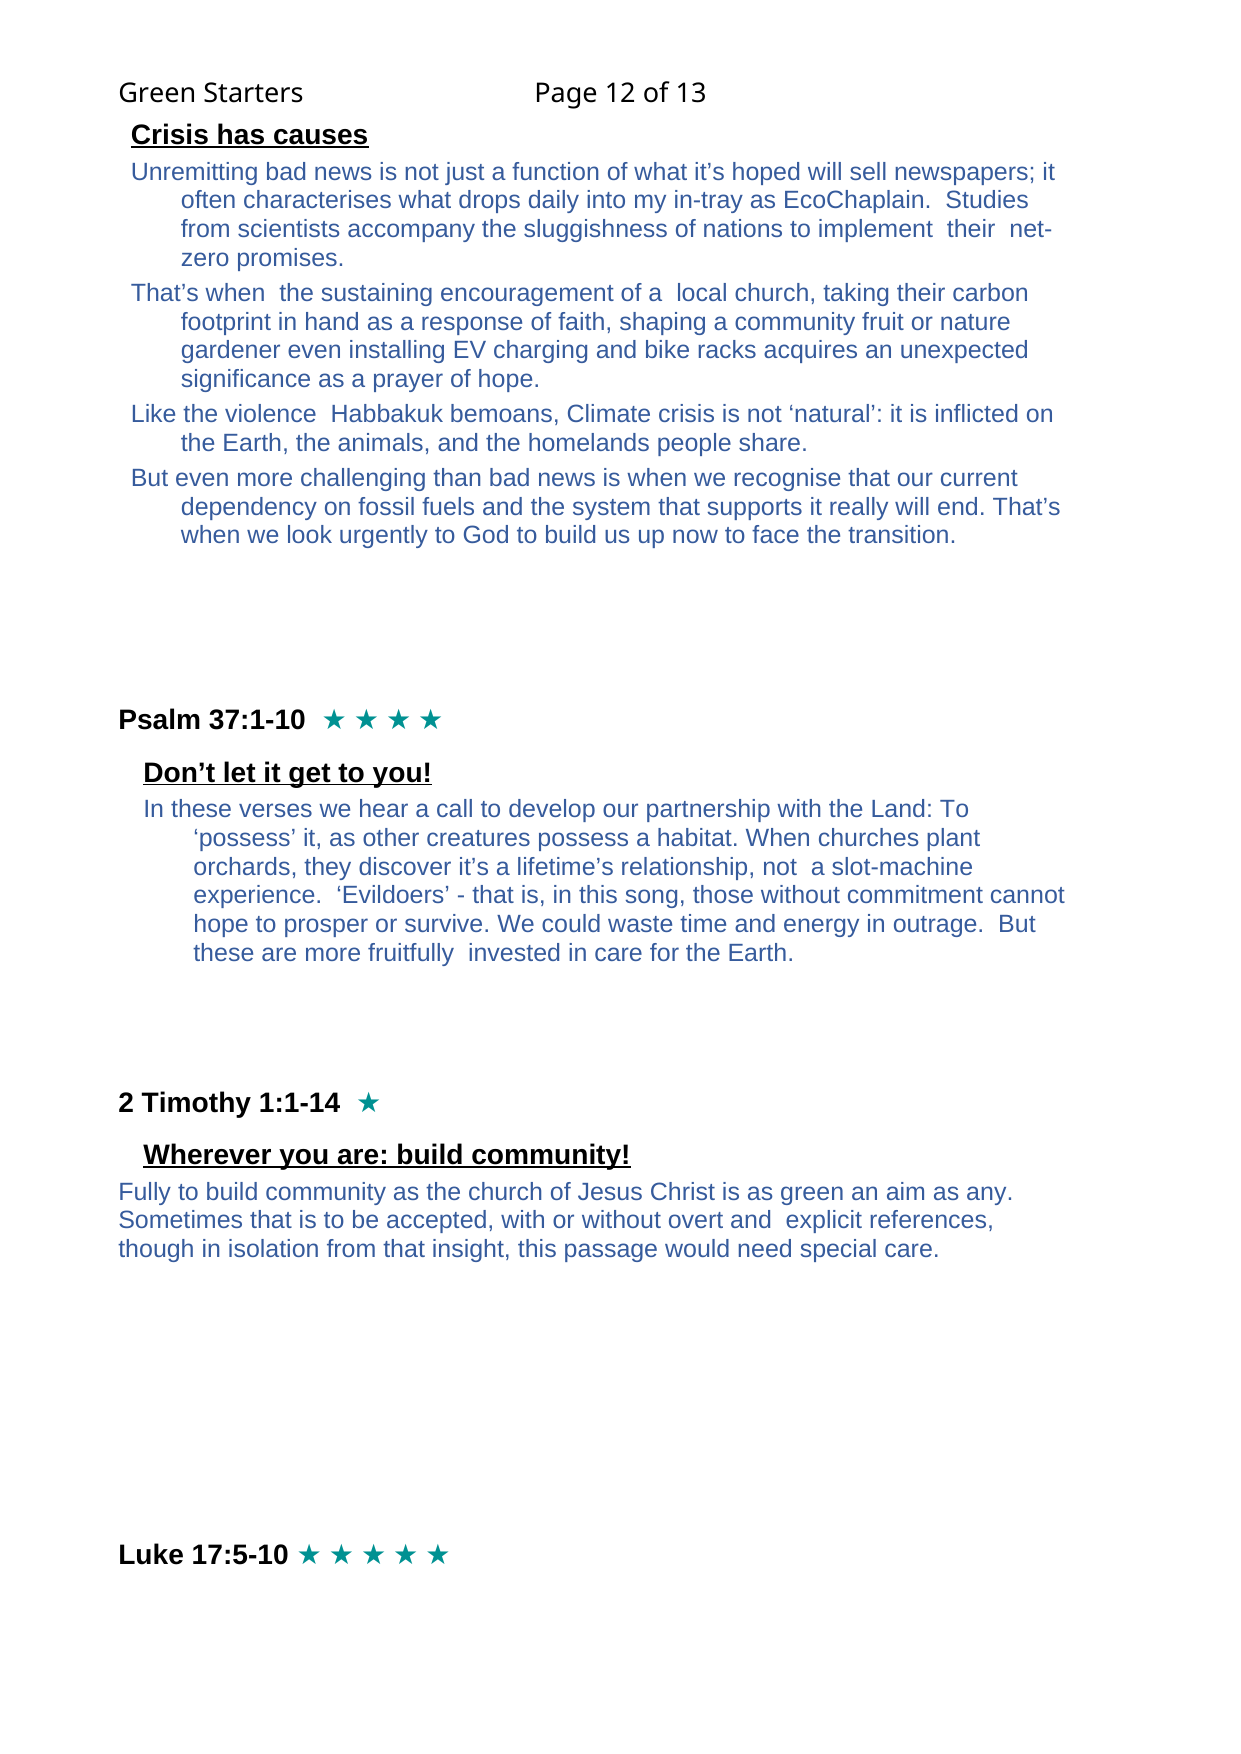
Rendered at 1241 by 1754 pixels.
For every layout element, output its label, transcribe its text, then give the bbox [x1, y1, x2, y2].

text But even more challenging than bad news is when we recognise that our current dependency on fossil fuels and the system that supports it really will end. That’s when we look urgently to God to build us up now to face the transition. [131, 463, 1072, 549]
text Wherever you are: build community! [143, 1138, 1072, 1170]
text In these verses we hear a call to develop our partnership with the Land: To ‘possess’ it, as other creatures possess a habitat. When churches plant orchards, they discover it’s a lifetime’s relationship, not a slot-machine experience. ‘Evildoers’ - that is, in this song, those without commitment cannot hope to prosper or survive. We could waste time and energy in outrage. But these are more fruitfully invested in care for the Earth. [143, 794, 1072, 967]
text Luke 17:5-10 ★ ★ ★ ★ ★ [118, 1534, 1122, 1572]
text That’s when the sustaining encouragement of a local church, taking their carbon footprint in hand as a response of faith, shaping a community fruit or nature gardener even installing EV charging and bike racks acquires an unexpected significance as a prayer of hope. [131, 278, 1072, 393]
text Like the violence Habbakuk bemoans, Climate crisis is not ‘natural’: it is inflicted on the Earth, the animals, and the homelands people share. [131, 399, 1072, 457]
text Unremitting bad news is not just a function of what it’s hoped will sell newspapers; it often characterises what drops daily into my in-tray as EcoChaplain. Studies from scientists accompany the sluggishness of nations to implement their net-zero promises. [131, 157, 1072, 272]
text 2 Timothy 1:1-14 ★ [118, 1082, 1122, 1120]
text Don’t let it get to you! [143, 756, 1072, 788]
text Crisis has causes [131, 118, 1072, 151]
text Psalm 37:1-10 ★ ★ ★ ★ [118, 700, 1122, 738]
text Fully to build community as the church of Jesus Christ is as green an aim as any. Sometimes that is to be accepted, with or without overt and explicit references, though in isolation from that insight, this passage would need special care. [118, 1177, 1072, 1263]
